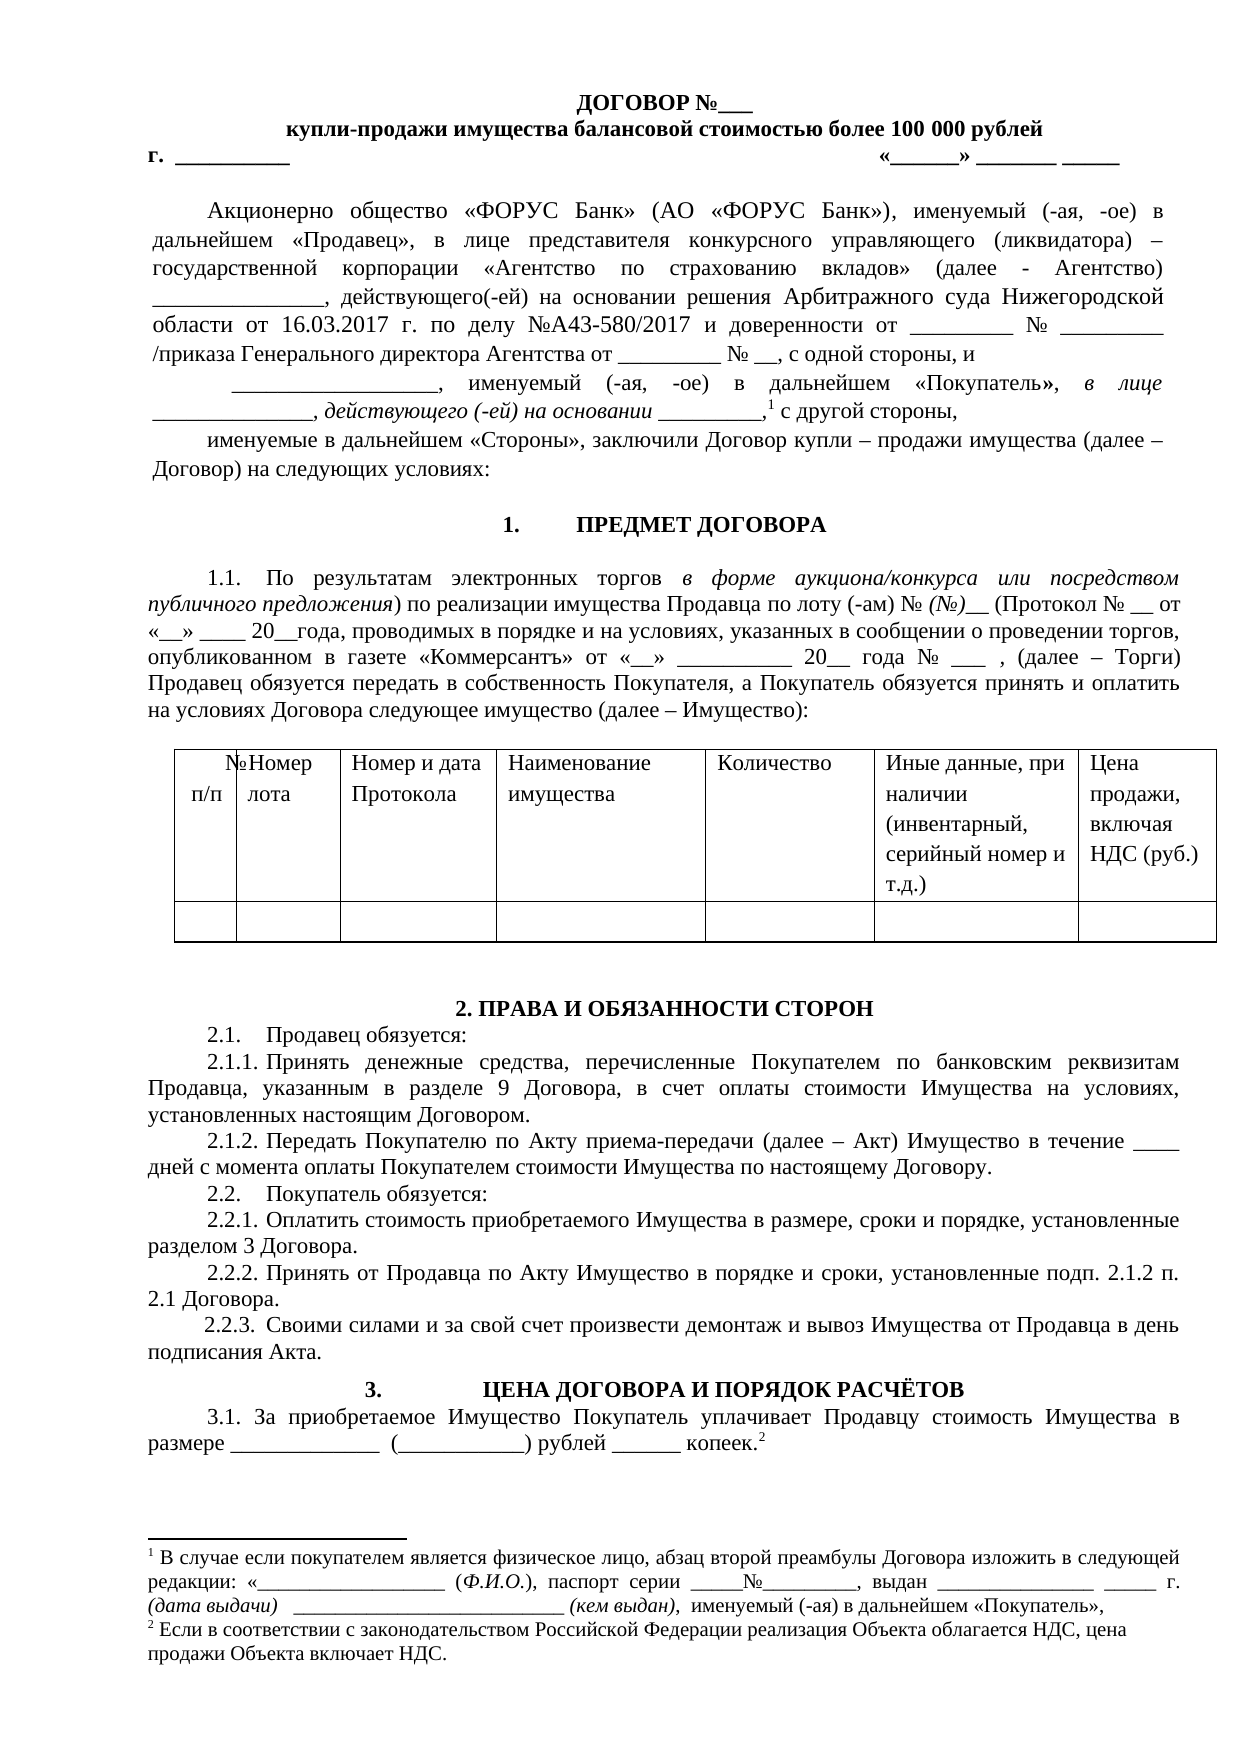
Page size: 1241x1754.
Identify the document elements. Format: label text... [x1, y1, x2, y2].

table_header Иные данные, при наличии (инвентарный, серийный номер и т.д.) [875, 750, 1078, 901]
text купли-продажи имущества балансовой стоимостью более 100 000 рублей [148, 115, 1181, 141]
table_header Количество [706, 750, 874, 901]
text именуемые в дальнейшем «Стороны», заключили Договор купли – продажи имущества (далее – Договор) на следующих условиях: [152, 425, 1164, 482]
text 2.2.3. Своими силами и за свой счет произвести демонтаж и вывоз Имущества от Продавца в день подписания Акта. [148, 1311, 1181, 1364]
table_header Цена продажи, включая НДС (руб.) [1079, 750, 1216, 901]
list ПРЕДМЕТ ДОГОВОРА [148, 511, 1181, 538]
text 3.1. За приобретаемое Имущество Покупатель уплачивает Продавцу стоимость Имущества в размере _____________ (___________) рублей ______ копеек. [148, 1403, 1181, 1456]
text 2.2.2. Принять от Продавца по Акту Имущество в порядке и сроки, установленные подп. 2.1.2 п. 2.1 Договора. [148, 1259, 1181, 1311]
text 2.2.1. Оплатить стоимость приобретаемого Имущества в размере, сроки и порядке, установленные разделом 3 Договора. [148, 1206, 1181, 1259]
table_cell [1079, 902, 1216, 941]
text 2.1.1. Принять денежные средства, перечисленные Покупателем по банковским реквизитам Продавца, указанным в разделе 9 Договора, в счет оплаты стоимости Имущества на условиях, установленных настоящим Договором. [148, 1048, 1181, 1127]
text 2.1.2. Передать Покупателю по Акту приема-передачи (далее – Акт) Имущество в течение ____ дней с момента оплаты Покупателем стоимости Имущества по настоящему Договору. [148, 1127, 1181, 1180]
table_header № п/п [175, 750, 236, 901]
text 3. ЦЕНА ДОГОВОРА И ПОРЯДОК РАСЧЁТОВ [148, 1377, 1181, 1403]
list По результатам электронных торгов в форме аукциона/конкурса или посредством публичного предложения) по реализации имущества Продавца по лоту (-ам) № (№)__ (Протокол № __ от «__» ____ 20__года, проводимых в порядке и на условиях, указанных в сообщении о проведении торгов, опубликованном в газете «Коммерсантъ» от «__» __________ 20__ года № ___ , (далее – Торги) Продавец обязуется передать в собственность Покупателя, а Покупатель обязуется принять и оплатить на условиях Договора следующее имущество (далее – Имущество): [148, 564, 1181, 722]
table_cell [497, 902, 705, 941]
table_header Наименование имущества [497, 750, 705, 901]
table_cell [175, 902, 236, 941]
text 2.1. Продавец обязуется: [148, 1022, 1181, 1048]
table_header Номер лота [237, 750, 340, 901]
text Акционерно общество «ФОРУС Банк» (АО «ФОРУС Банк»), именуемый (-ая, -ое) в дальнейшем «Продавец», в лице представителя конкурсного управляющего (ликвидатора) – государственной корпорации «Агентство по страхованию вкладов» (далее - Агентство) _______________, действующего(-ей) на основании решения Арбитражного суда Нижегородской области от 16.03.2017 г. по делу №А43-580/2017 и доверенности от _________ № _________ /приказа Генерального директора Агентства от _________ № __, с одной стороны, и [152, 196, 1164, 367]
table_cell [341, 902, 496, 941]
text 2.2. Покупатель обязуется: [148, 1180, 1181, 1206]
table_cell [875, 902, 1078, 941]
table_header Номер и дата Протокола [341, 750, 496, 901]
text 2. ПРАВА И ОБЯЗАННОСТИ СТОРОН [148, 995, 1181, 1022]
text г. __________ «______» _______ _____ [148, 141, 1181, 168]
text ДОГОВОР №___ [148, 89, 1181, 115]
table_cell [237, 902, 340, 941]
table_cell [706, 902, 874, 941]
text __________________, именуемый (-ая, -ое) в дальнейшем «Покупатель», в лице ______________, действующего (-ей) на основании _________, с другой стороны, [152, 367, 1164, 424]
